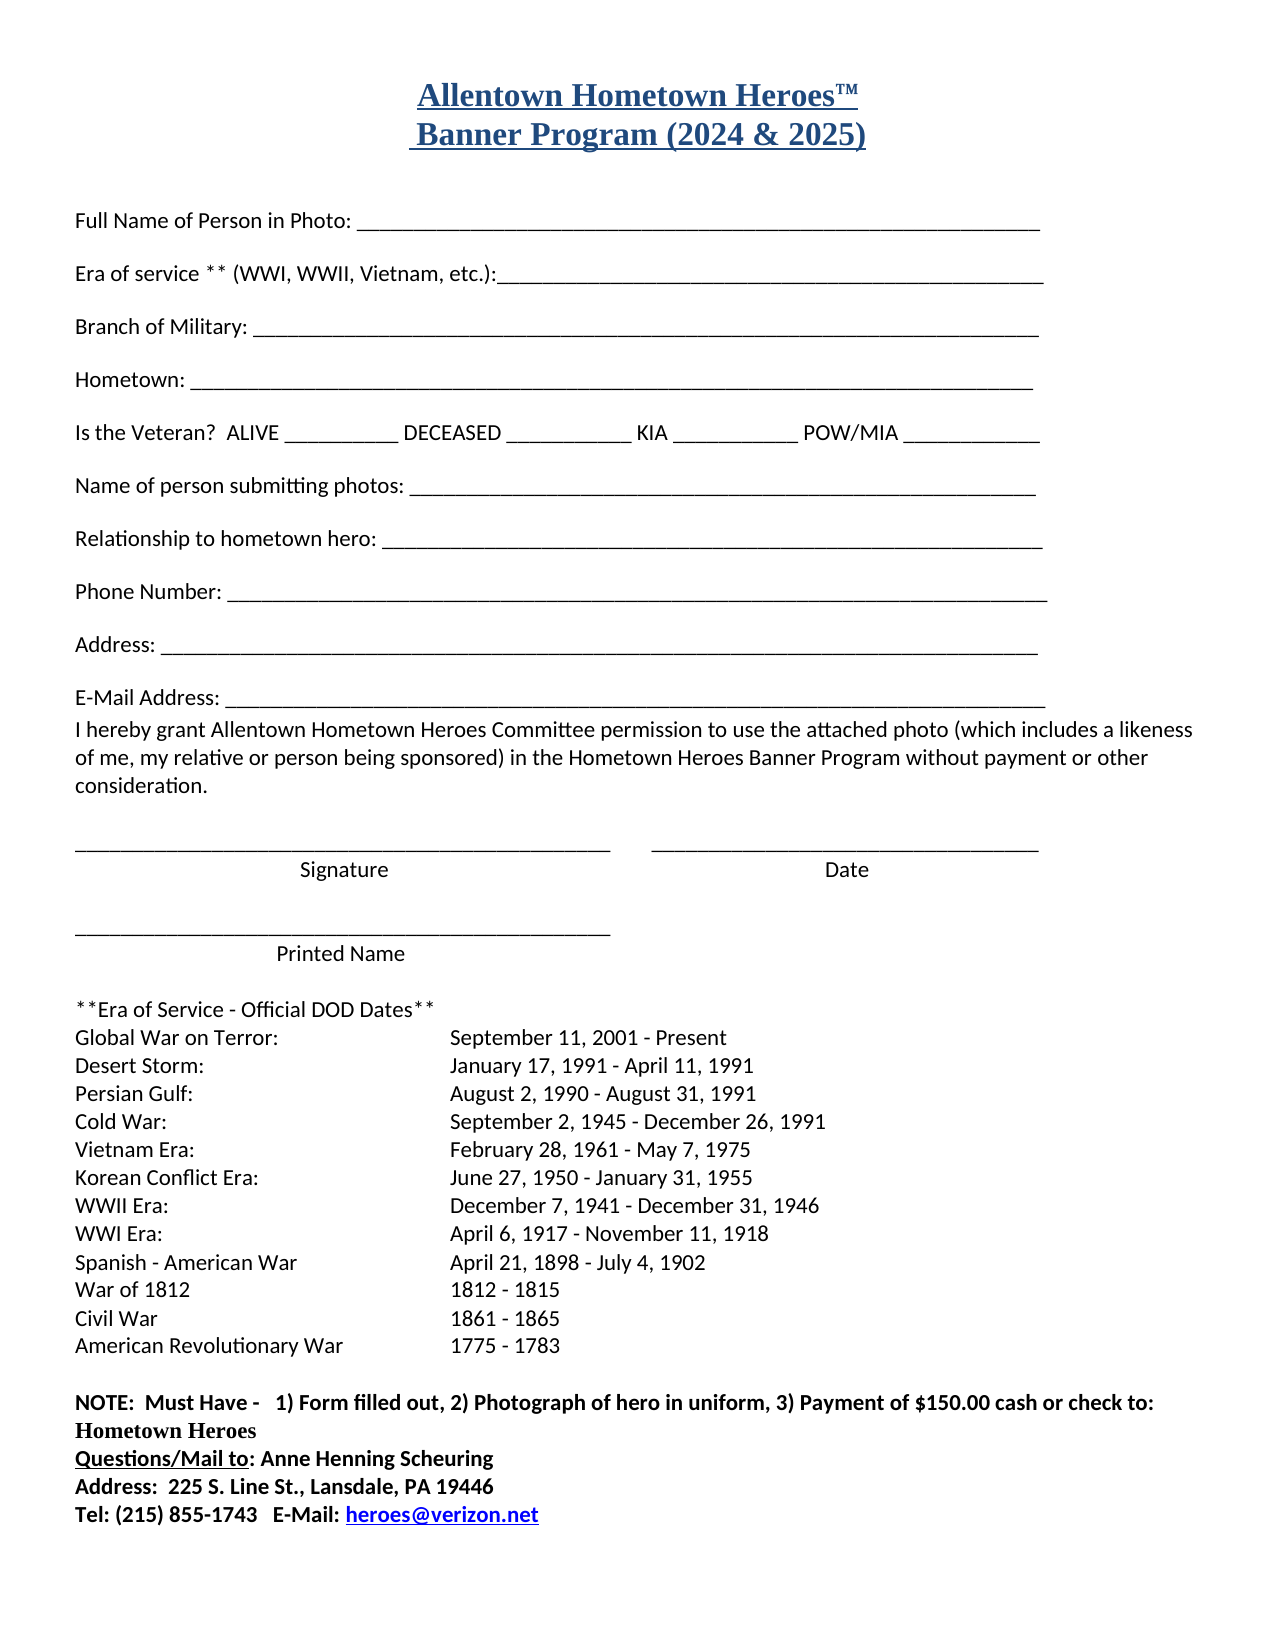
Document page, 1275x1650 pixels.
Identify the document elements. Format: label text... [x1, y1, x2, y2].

subtitle Allentown Hometown Heroes™ [75, 75, 1200, 114]
text Spanish - American War April 21, 1898 - July 4, 1902 [75, 1248, 1200, 1276]
text Vietnam Era: February 28, 1961 - May 7, 1975 [75, 1136, 1200, 1163]
text _______________________________________________ [75, 911, 1200, 939]
text Name of person submitting photos: _______________________________________________________ [75, 471, 1200, 499]
text Address: 225 S. Line St., Lansdale, PA 19446 [75, 1472, 1200, 1500]
text NOTE: Must Have - 1) Form filled out, 2) Photograph of hero in uniform, 3) Payment of $150.00 cash or check to: Hometown Heroes [75, 1388, 1200, 1444]
text WWI Era: April 6, 1917 - November 11, 1918 [75, 1219, 1200, 1248]
text Desert Storm: January 17, 1991 - April 11, 1991 [75, 1051, 1200, 1079]
text Relationship to hometown hero: __________________________________________________________ [75, 524, 1200, 552]
text American Revolutionary War 1775 - 1783 [75, 1332, 1200, 1360]
text War of 1812 1812 - 1815 [75, 1276, 1200, 1304]
text Global War on Terror: September 11, 2001 - Present [75, 1023, 1200, 1051]
text I hereby grant Allentown Hometown Heroes Committee permission to use the attached photo (which includes a likeness of me, my relative or person being sponsored) in the Hometown Heroes Banner Program without payment or other consideration. [75, 715, 1200, 799]
text Address: _____________________________________________________________________________ [75, 630, 1200, 658]
text Signature Date [75, 855, 1200, 883]
text Cold War: September 2, 1945 - December 26, 1991 [75, 1107, 1200, 1136]
text E-Mail Address: ________________________________________________________________________ [75, 683, 1200, 711]
text Hometown: __________________________________________________________________________ [75, 365, 1200, 393]
subtitle Banner Program (2024 & 2025) [75, 114, 1200, 153]
text Era of service ** (WWI, WWII, Vietnam, etc.):________________________________________________ [75, 259, 1200, 287]
text Printed Name [75, 939, 1200, 967]
text Phone Number: ________________________________________________________________________ [75, 577, 1200, 605]
text WWII Era: December 7, 1941 - December 31, 1946 [75, 1192, 1200, 1219]
text Korean Conflict Era: June 27, 1950 - January 31, 1955 [75, 1163, 1200, 1192]
text Branch of Military: _____________________________________________________________________ [75, 312, 1200, 340]
text **Era of Service - Official DOD Dates** [75, 995, 1200, 1023]
text Is the Veteran? ALIVE __________ DECEASED ___________ KIA ___________ POW/MIA ____________ [75, 418, 1200, 446]
text Civil War 1861 - 1865 [75, 1304, 1200, 1332]
text Full Name of Person in Photo: ____________________________________________________________ [75, 206, 1200, 234]
text Persian Gulf: August 2, 1990 - August 31, 1991 [75, 1079, 1200, 1107]
text _______________________________________________ __________________________________ [75, 827, 1200, 855]
text Tel: (215) 855-1743 E-Mail: heroes@verizon.net [75, 1500, 1200, 1528]
text Questions/Mail to: Anne Henning Scheuring [75, 1444, 1200, 1472]
